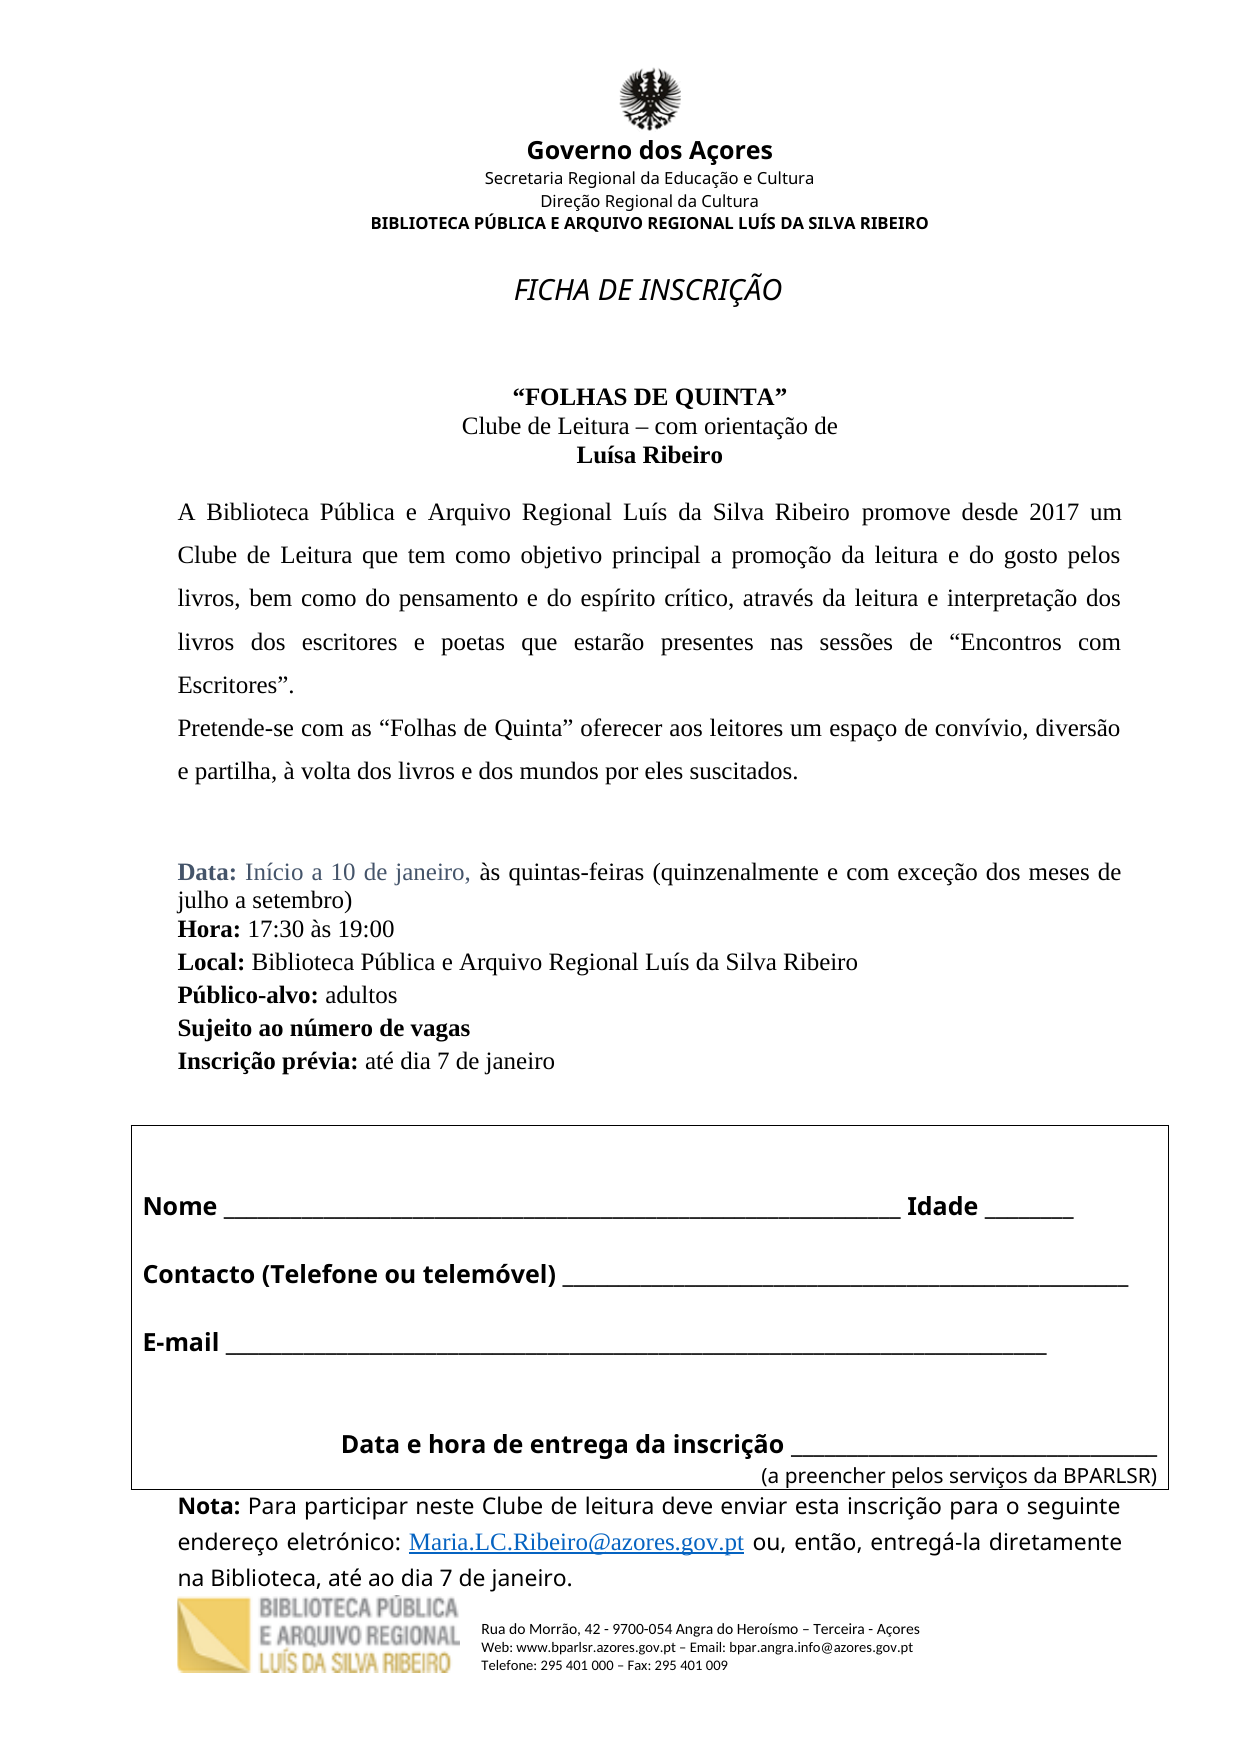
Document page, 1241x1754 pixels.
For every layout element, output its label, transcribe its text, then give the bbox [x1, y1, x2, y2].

text Local: Biblioteca Pública e Arquivo Regional Luís da Silva Ribeiro [177, 947, 1122, 976]
text Sujeito ao número de vagas [177, 1013, 1122, 1042]
text Hora: 17:30 às 19:00 [177, 914, 1122, 943]
text A Biblioteca Pública e Arquivo Regional Luís da Silva Ribeiro promove desde 2017 um Clube de Leitura que tem como objetivo principal a promoção da leitura e do gosto pelos livros, bem como do pensamento e do espírito crítico, através da leitura e interpretação dos livros dos escritores e poetas que estarão presentes nas sessões de “Encontros com Escritores”. [177, 497, 1122, 698]
text Data: Início a 10 de janeiro, às quintas-feiras (quinzenalmente e com exceção dos meses de julho a setembro) [177, 857, 1122, 914]
text “FOLHAS DE QUINTA” [177, 382, 1122, 411]
text Clube de Leitura – com orientação de [177, 411, 1122, 440]
picture [177, 1595, 460, 1673]
text Público-alvo: adultos [177, 980, 1122, 1009]
text Inscrição prévia: até dia 7 de janeiro [177, 1046, 1122, 1075]
text FICHA DE INSCRIÇÃO [177, 269, 1122, 308]
text Nota: Para participar neste Clube de leitura deve enviar esta inscrição para o seguinte endereço eletrónico: Maria.LC.Ribeiro@azores.gov.pt ou, então, entregá-la diretamente na Biblioteca, até ao dia 7 de janeiro. [177, 1490, 1122, 1593]
table_header Nome _____________________________________________________________ Idade ________ Contacto (Telefone ou telemóvel) ___________________________________________________ E-mail __________________________________________________________________________ Data e hora de entrega da inscrição _________________________________ (a preencher pelos serviços da BPARLSR) [132, 1126, 1168, 1489]
picture [618, 59, 681, 133]
text Pretende-se com as “Folhas de Quinta” oferecer aos leitores um espaço de convívio, diversão e partilha, à volta dos livros e dos mundos por eles suscitados. [177, 713, 1122, 785]
text Luísa Ribeiro [177, 440, 1122, 468]
